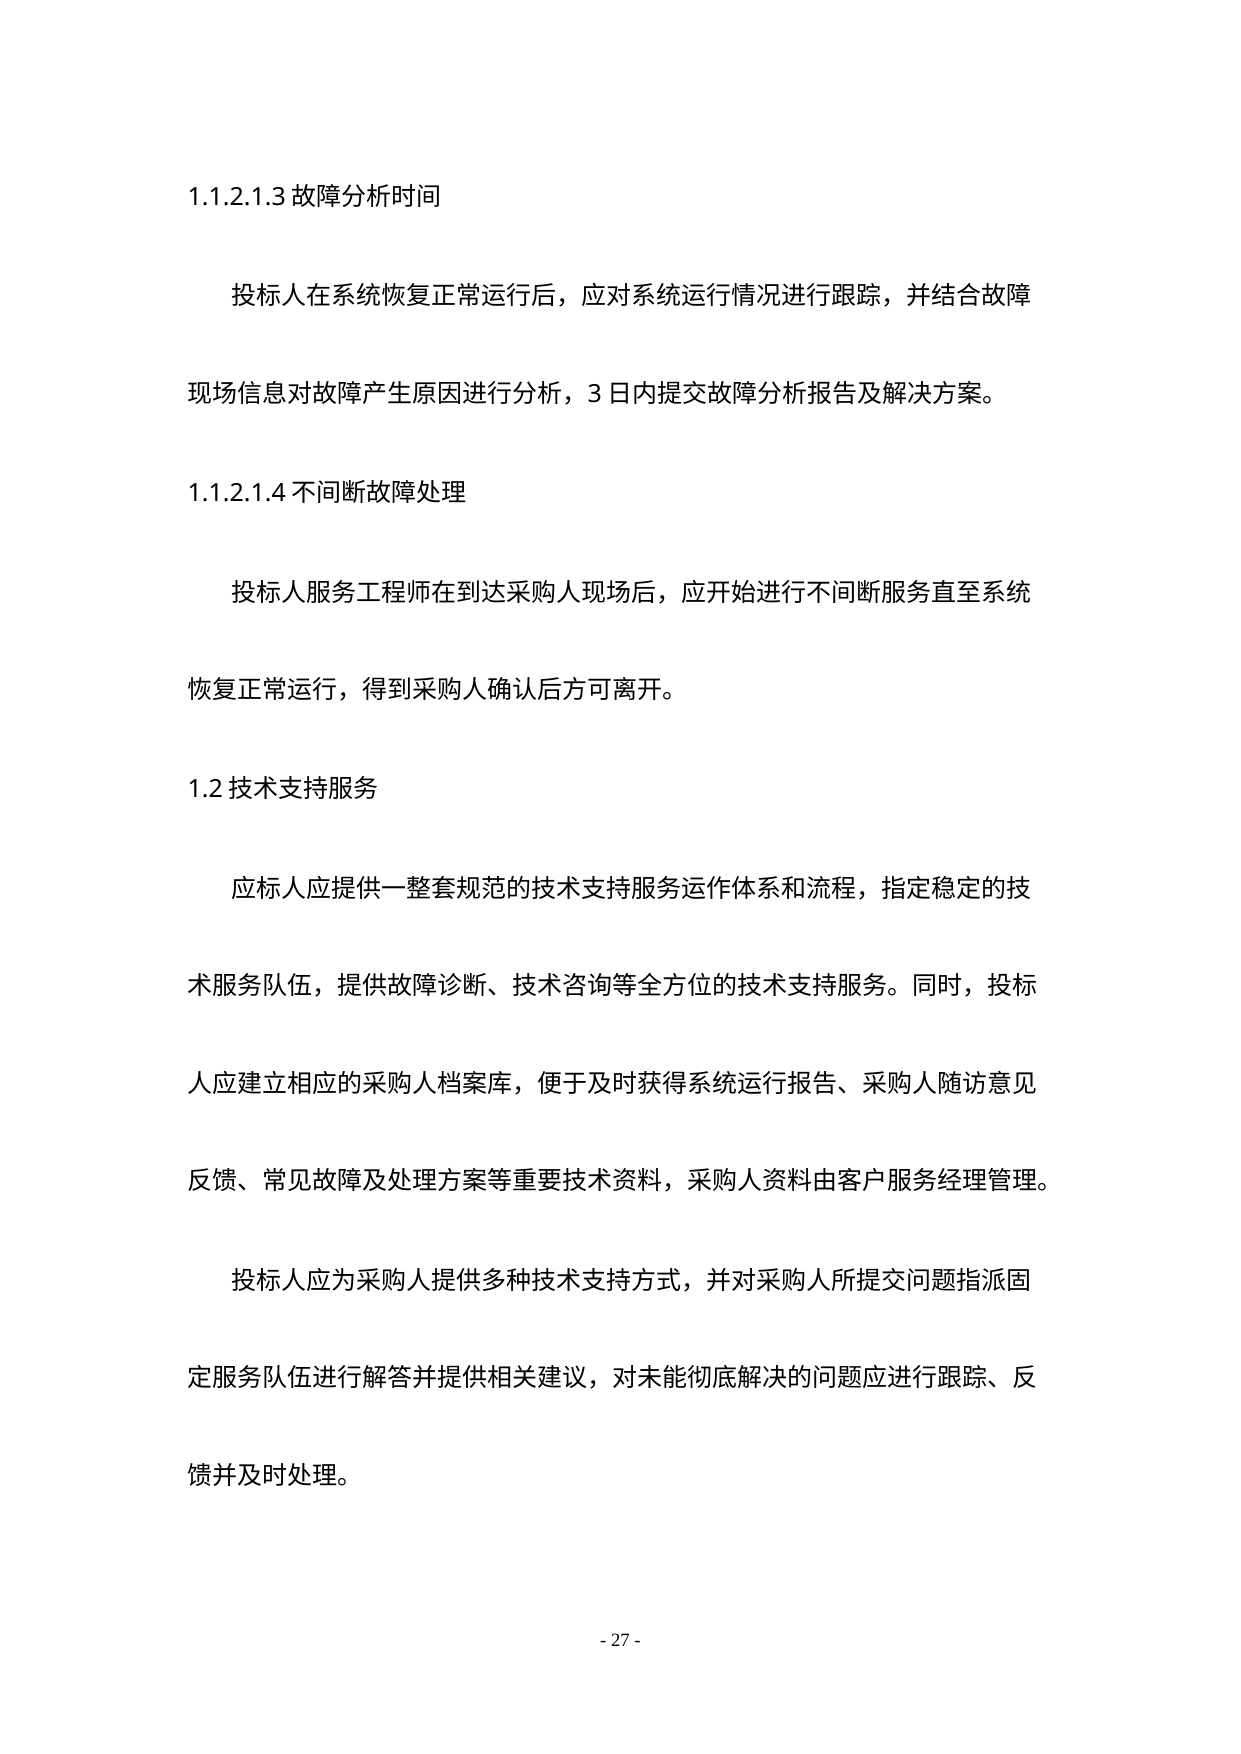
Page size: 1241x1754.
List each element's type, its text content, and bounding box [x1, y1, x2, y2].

text 应标人应提供一整套规范的技术支持服务运作体系和流程，指定稳定的技术服务队伍，提供故障诊断、技术咨询等全方位的技术支持服务。同时，投标人应建立相应的采购人档案库，便于及时获得系统运行报告、采购人随访意见反馈、常见故障及处理方案等重要技术资料，采购人资料由客户服务经理管理。 [187, 854, 1053, 1211]
text 1.1.2.1.3故障分析时间 [187, 162, 1053, 227]
text 1.2技术支持服务 [187, 754, 1053, 819]
text 投标人服务工程师在到达采购人现场后，应开始进行不间断服务直至系统恢复正常运行，得到采购人确认后方可离开。 [187, 558, 1053, 720]
text 投标人应为采购人提供多种技术支持方式，并对采购人所提交问题指派固定服务队伍进行解答并提供相关建议，对未能彻底解决的问题应进行跟踪、反馈并及时处理。 [187, 1246, 1053, 1506]
text 投标人在系统恢复正常运行后，应对系统运行情况进行跟踪，并结合故障现场信息对故障产生原因进行分析，3日内提交故障分析报告及解决方案。 [187, 261, 1053, 424]
text 1.1.2.1.4不间断故障处理 [187, 458, 1053, 523]
